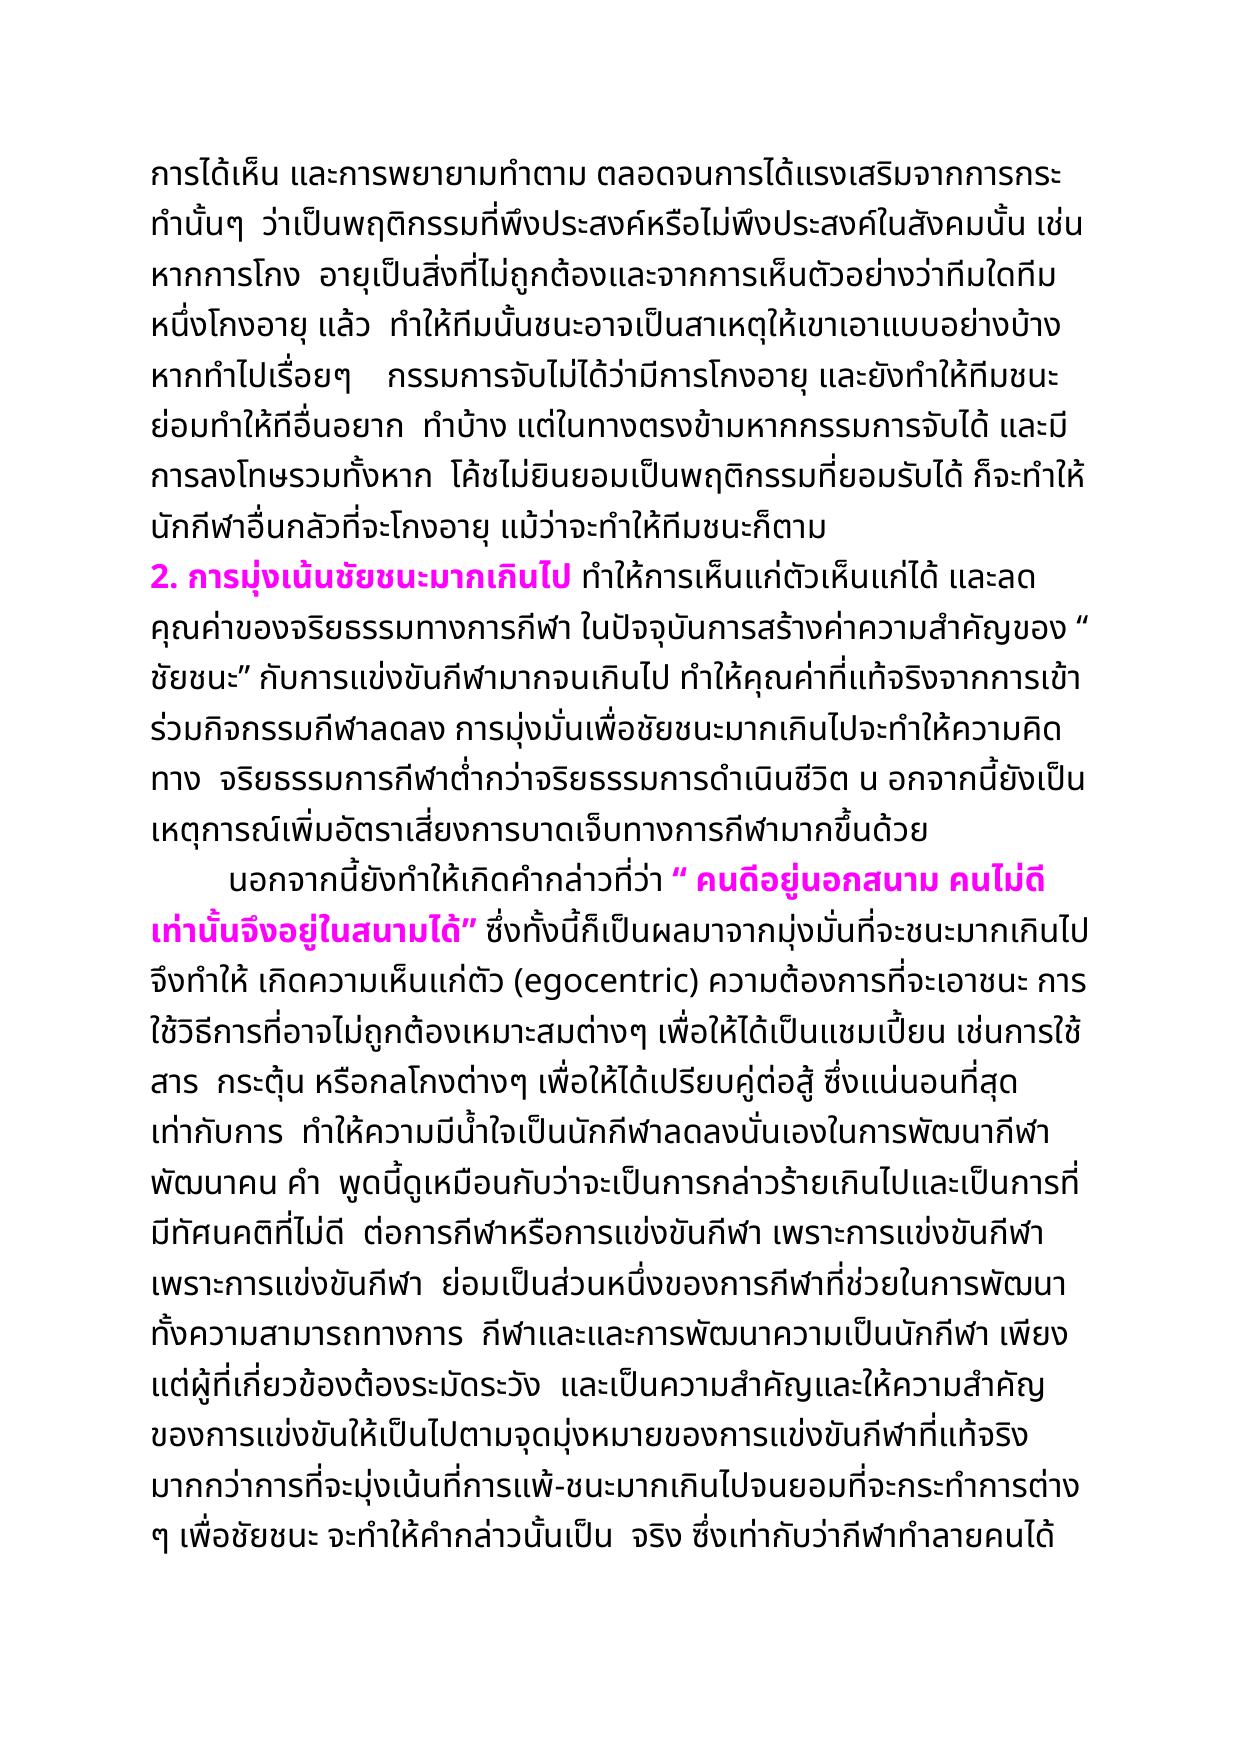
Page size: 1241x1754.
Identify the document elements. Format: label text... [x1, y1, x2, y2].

text 2. การมุ่งเน้นชัยชนะมากเกินไป ทำให้การเห็นแก่ตัวเห็นแก่ได้ และลดคุณค่าของจริยธรรมทางการกีฬา ในปัจจุบันการสร้างค่าความสำคัญของ “ ชัยชนะ” กับการแข่งขันกีฬามากจนเกินไป ทำให้คุณค่าที่แท้จริงจากการเข้า ร่วมกิจกรรมกีฬาลดลง การมุ่งมั่นเพื่อชัยชนะมากเกินไปจะทำให้ความคิดทาง จริยธรรมการกีฬาต่ำกว่าจริยธรรมการดำเนินชีวิต น อกจากนี้ยังเป็นเหตุการณ์เพิ่มอัตราเสี่ยงการบาดเจ็บทางการกีฬามากขึ้นด้วย [150, 553, 1090, 856]
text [150, 856, 1090, 1562]
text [150, 150, 1090, 553]
